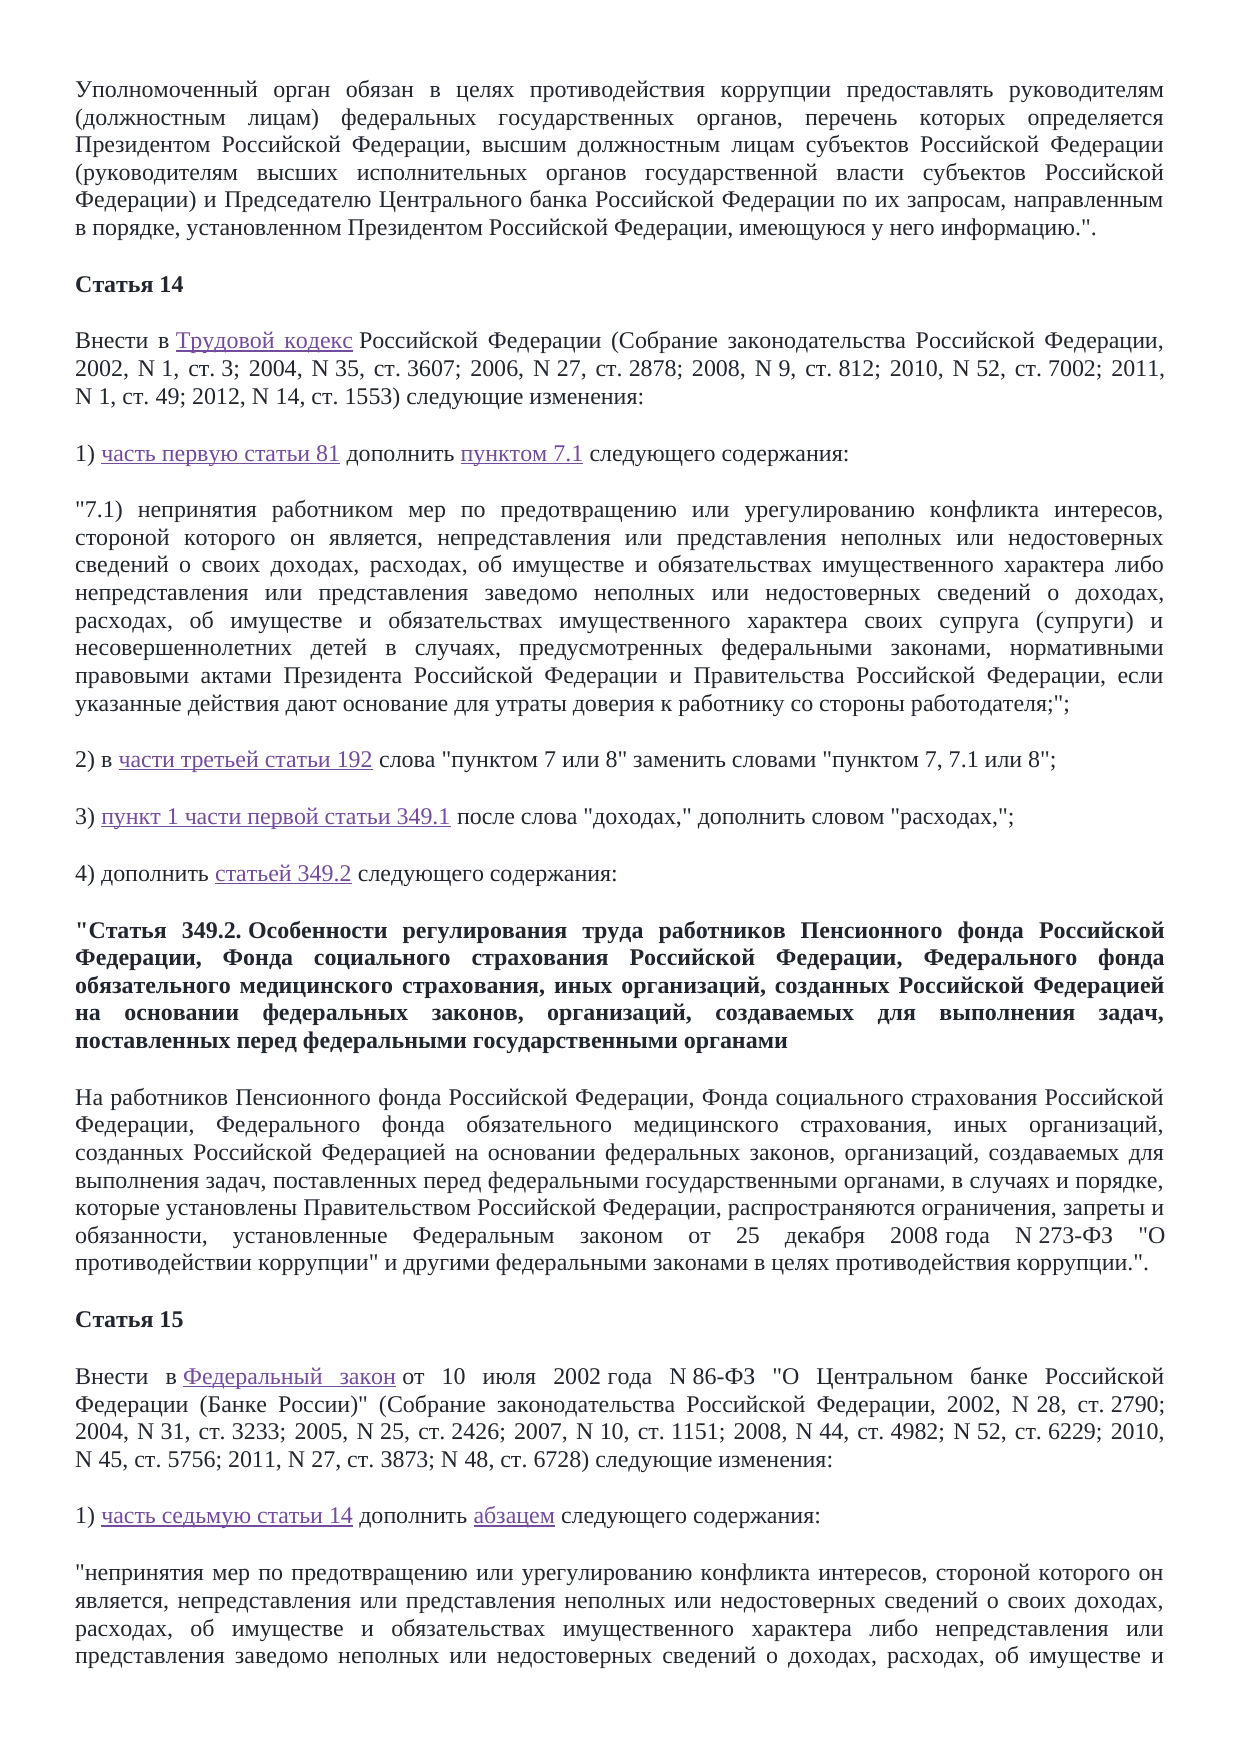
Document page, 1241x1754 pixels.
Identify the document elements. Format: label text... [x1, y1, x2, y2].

text 1) часть первую статьи 81 дополнить пунктом 7.1 следующего содержания: [75, 438, 1165, 466]
text Статья 14 [75, 270, 1165, 297]
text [75, 1558, 1165, 1669]
text 2) в части третьей статьи 192 слова "пунктом 7 или 8" заменить словами "пунктом 7, 7.1 или 8"; [75, 745, 1165, 773]
text Внести в Трудовой кодекс Российской Федерации (Собрание законодательства Российской Федерации, 2002, N 1, ст. 3; 2004, N 35, ст. 3607; 2006, N 27, ст. 2878; 2008, N 9, ст. 812; 2010, N 52, ст. 7002; 2011, N 1, ст. 49; 2012, N 14, ст. 1553) следующие изменения: [75, 327, 1165, 409]
text 1) часть седьмую статьи 14 дополнить абзацем следующего содержания: [75, 1502, 1165, 1529]
text Уполномоченный орган обязан в целях противодействия коррупции предоставлять руководителям (должностным лицам) федеральных государственных органов, перечень которых определяется Президентом Российской Федерации, высшим должностным лицам субъектов Российской Федерации (руководителям высших исполнительных органов государственной власти субъектов Российской Федерации) и Председателю Центрального банка Российской Федерации по их запросам, направленным в порядке, установленном Президентом Российской Федерации, имеющуюся у него информацию.". [75, 75, 1165, 241]
text "Статья 349.2. Особенности регулирования труда работников Пенсионного фонда Российской Федерации, Фонда социального страхования Российской Федерации, Федерального фонда обязательного медицинского страхования, иных организаций, созданных Российской Федерацией на основании федеральных законов, организаций, создаваемых для выполнения задач, поставленных перед федеральными государственными органами [75, 916, 1165, 1054]
text 3) пункт 1 части первой статьи 349.1 после слова "доходах," дополнить словом "расходах,"; [75, 802, 1165, 830]
text 4) дополнить статьей 349.2 следующего содержания: [75, 859, 1165, 886]
text На работников Пенсионного фонда Российской Федерации, Фонда социального страхования Российской Федерации, Федерального фонда обязательного медицинского страхования, иных организаций, созданных Российской Федерацией на основании федеральных законов, организаций, создаваемых для выполнения задач, поставленных перед федеральными государственными органами, в случаях и порядке, которые установлены Правительством Российской Федерации, распространяются ограничения, запреты и обязанности, установленные Федеральным законом от 25 декабря 2008 года N 273-ФЗ "О противодействии коррупции" и другими федеральными законами в целях противодействия коррупции.". [75, 1083, 1165, 1276]
text Статья 15 [75, 1305, 1165, 1333]
text Внести в Федеральный закон от 10 июля 2002 года N 86-ФЗ "О Центральном банке Российской Федерации (Банке России)" (Собрание законодательства Российской Федерации, 2002, N 28, ст. 2790; 2004, N 31, ст. 3233; 2005, N 25, ст. 2426; 2007, N 10, ст. 1151; 2008, N 44, ст. 4982; N 52, ст. 6229; 2010, N 45, ст. 5756; 2011, N 27, ст. 3873; N 48, ст. 6728) следующие изменения: [75, 1362, 1165, 1472]
text "7.1) непринятия работником мер по предотвращению или урегулированию конфликта интересов, стороной которого он является, непредставления или представления неполных или недостоверных сведений о своих доходах, расходах, об имуществе и обязательствах имущественного характера либо непредставления или представления заведомо неполных или недостоверных сведений о доходах, расходах, об имуществе и обязательствах имущественного характера своих супруга (супруги) и несовершеннолетних детей в случаях, предусмотренных федеральными законами, нормативными правовыми актами Президента Российской Федерации и Правительства Российской Федерации, если указанные действия дают основание для утраты доверия к работнику со стороны работодателя;"; [75, 495, 1165, 716]
